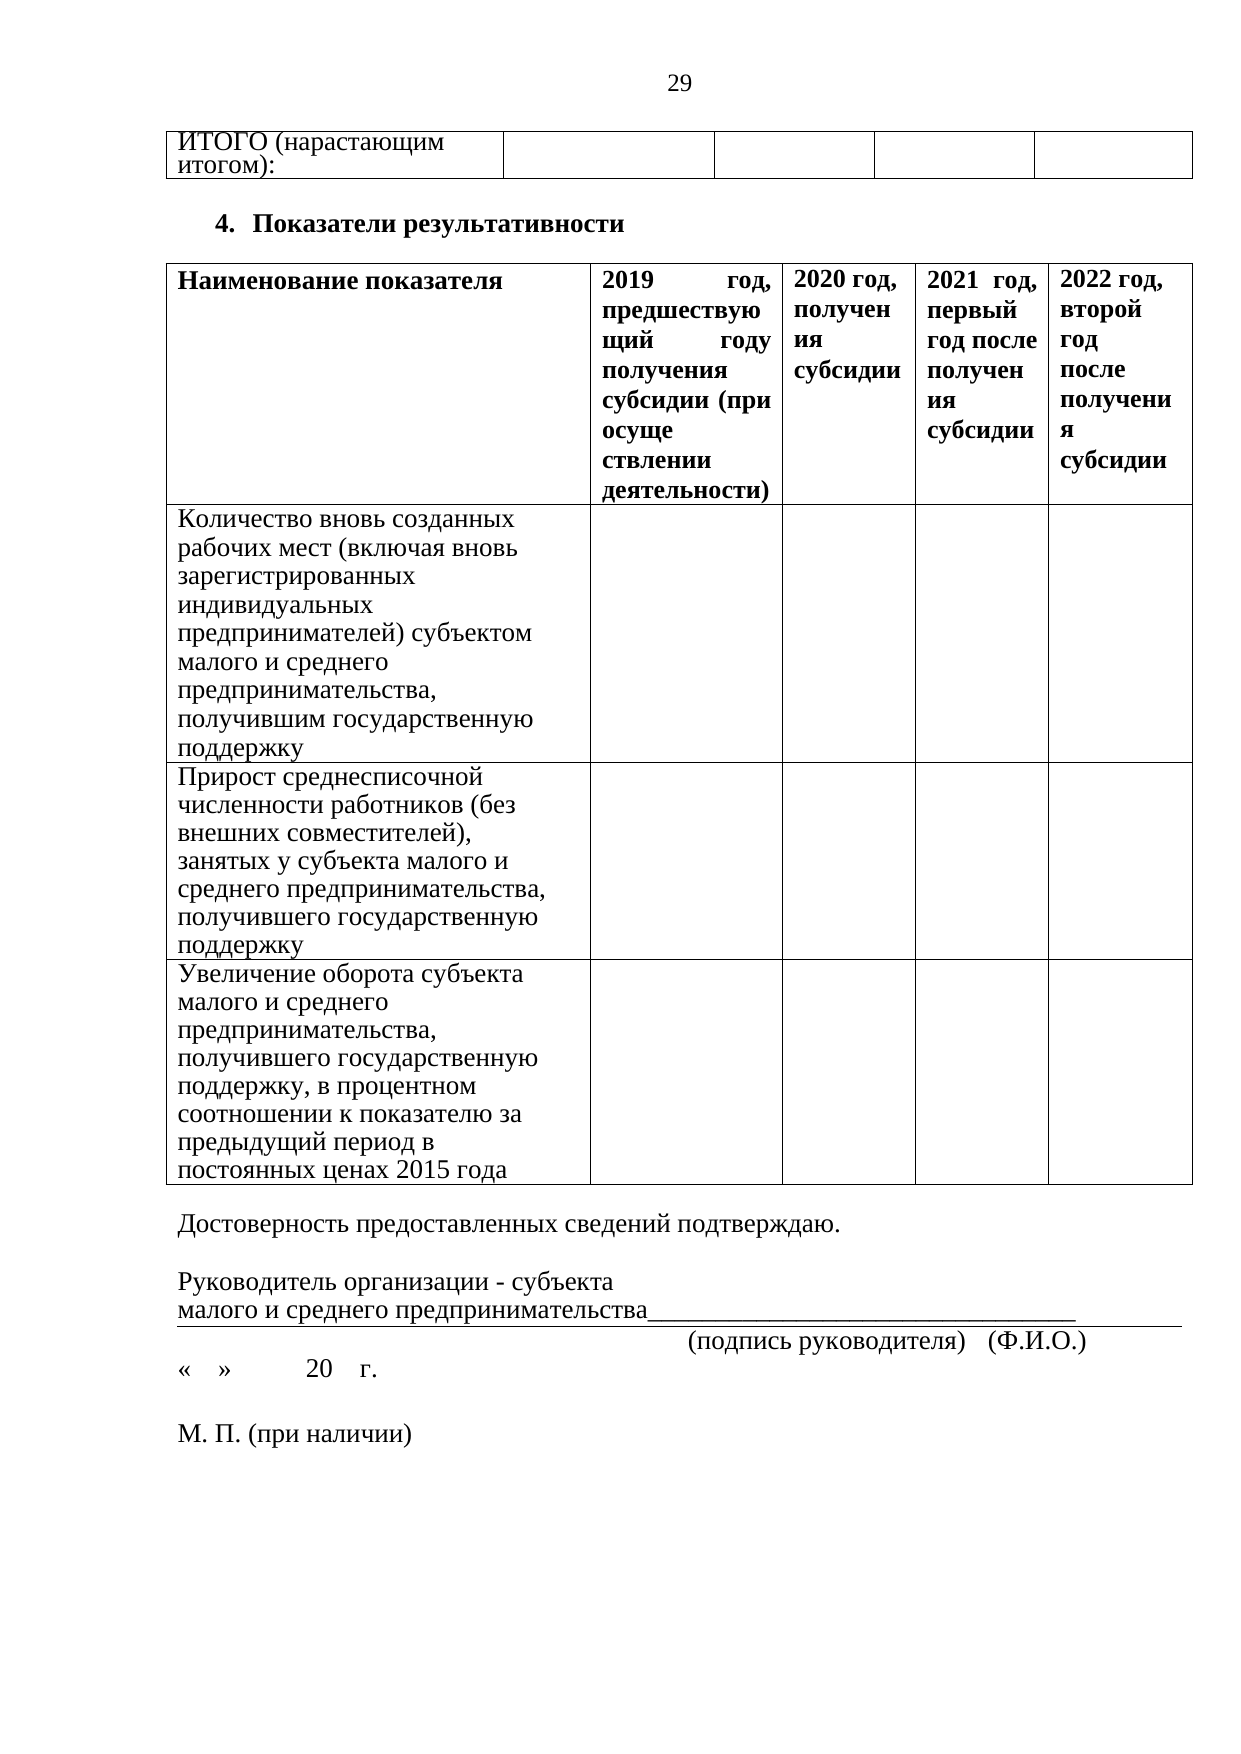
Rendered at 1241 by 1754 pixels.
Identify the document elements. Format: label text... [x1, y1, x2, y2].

table_header Наименование показателя [167, 264, 590, 504]
table_cell [591, 505, 782, 762]
table_header 2021 год, первый год после получения субсидии [916, 264, 1048, 504]
text (подпись руководителя) (Ф.И.О.) [688, 1327, 1182, 1355]
table_cell [783, 763, 915, 959]
table_cell [916, 960, 1048, 1184]
table_cell [1049, 505, 1192, 762]
table_header 2019 год, предшествующий году получения субсидии (при осуще ствлении деятельности) [591, 264, 782, 504]
table_cell [916, 505, 1048, 762]
table_cell [1049, 960, 1192, 1184]
table_cell [1049, 763, 1192, 959]
table_cell [916, 763, 1048, 959]
text « » 20 г. [177, 1355, 1182, 1383]
table_cell [504, 132, 714, 178]
text Руководитель организации - субъекта [177, 1268, 1182, 1296]
table_cell [591, 763, 782, 959]
text Достоверность предоставленных сведений подтверждаю. [192, 1216, 1182, 1237]
text М. П. (при наличии) [177, 1416, 1182, 1449]
table_cell [591, 960, 782, 1184]
table_header 2020 год, получения субсидии [783, 264, 915, 504]
text малого и среднего предпринимательства_______ [177, 1296, 1182, 1326]
table_cell [1035, 132, 1192, 178]
table_cell ИТОГО (нарастающим итогом): [167, 132, 503, 178]
table_header 2022 год, второй год после получения субсидии [1049, 264, 1192, 504]
table_cell Прирост среднесписочной численности работников (без внешних совместителей), занятых у субъекта малого и среднего предпринимательства, получившего государственную поддержку [167, 763, 590, 959]
table_cell Увеличение оборота субъекта малого и среднего предпринимательства, получившего государственную поддержку, в процентном соотношении к показателю за предыдущий период в постоянных ценах 2015 года [167, 960, 590, 1184]
table_cell [875, 132, 1034, 178]
table_cell [783, 960, 915, 1184]
table_cell [715, 132, 874, 178]
table_cell Количество вновь созданных рабочих мест (включая вновь зарегистрированных индивидуальных предпринимателей) субъектом малого и среднего предпринимательства, получившим государственную поддержку [167, 505, 590, 762]
list Показатели результативности [215, 213, 1182, 238]
table_cell [783, 505, 915, 762]
